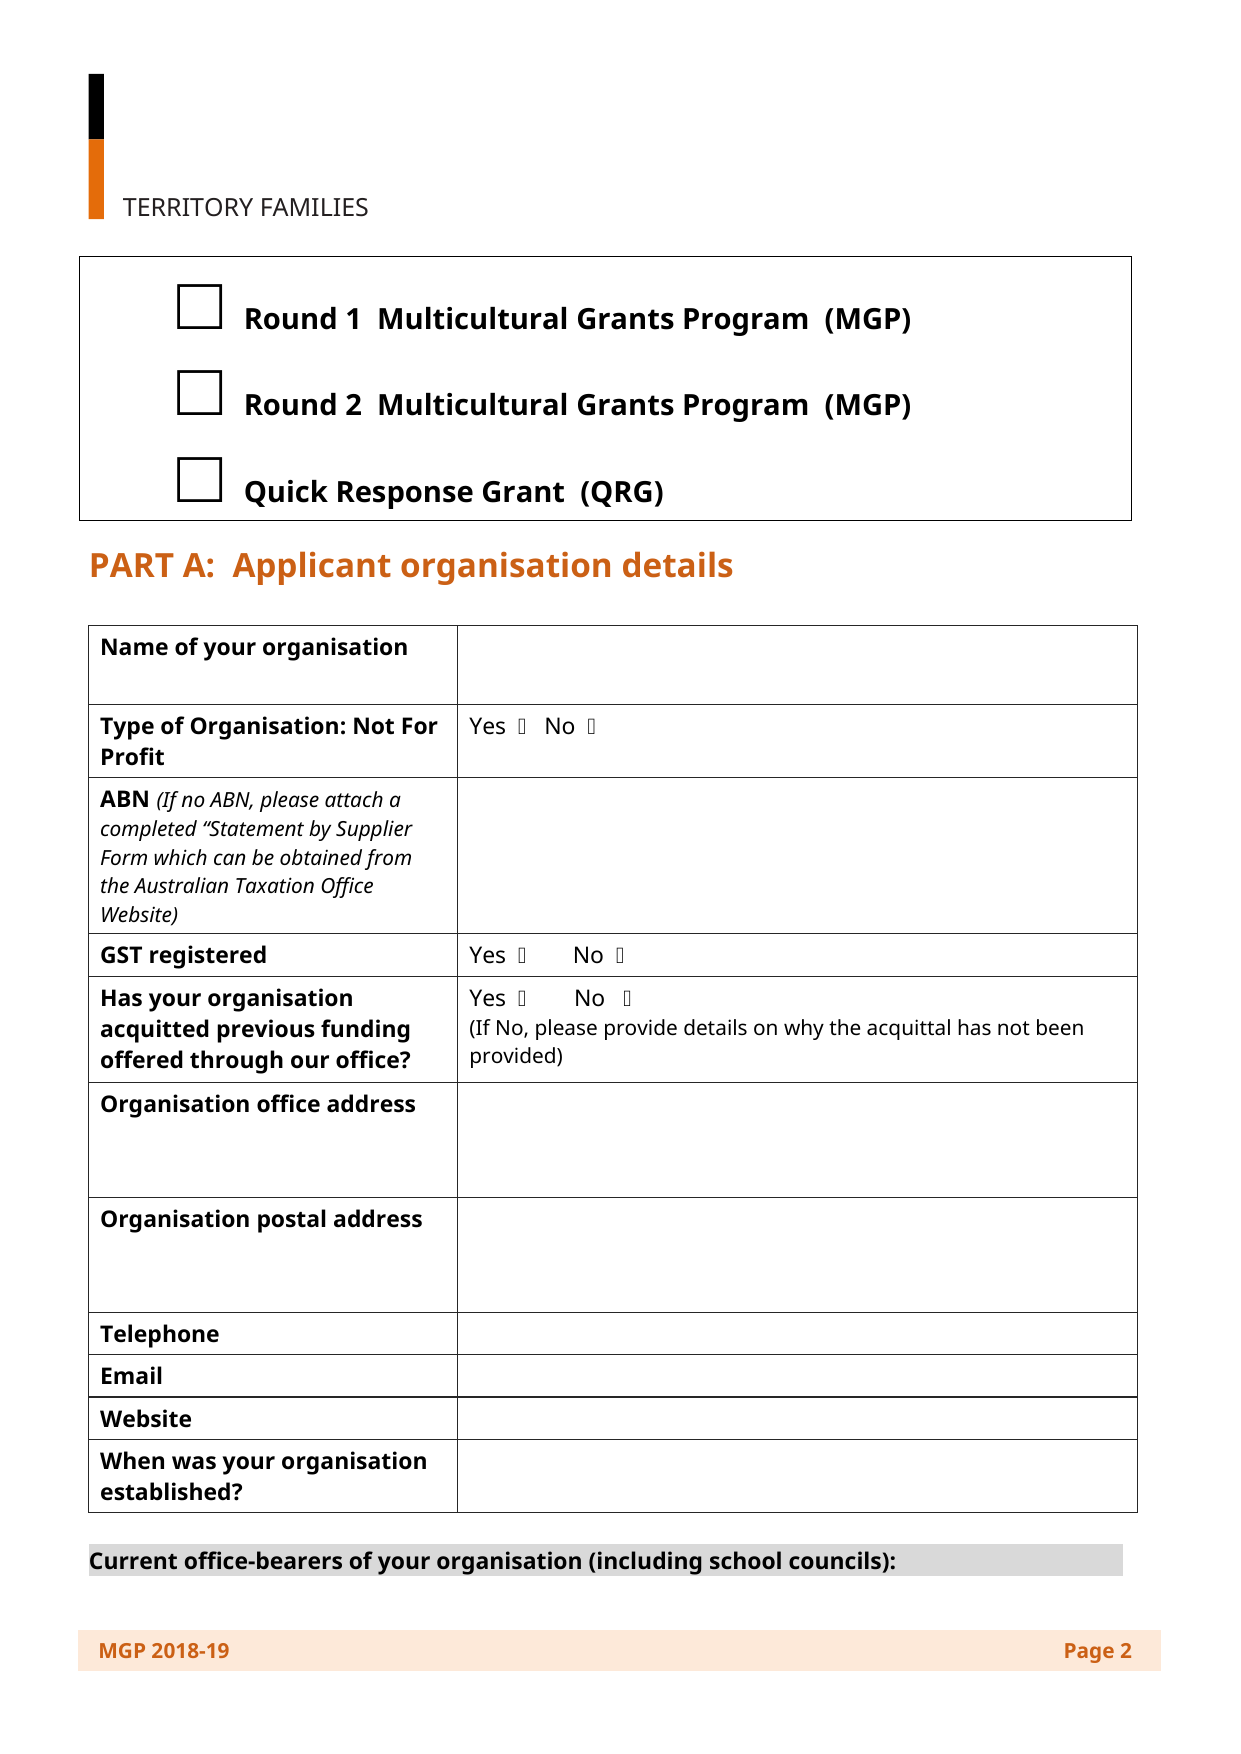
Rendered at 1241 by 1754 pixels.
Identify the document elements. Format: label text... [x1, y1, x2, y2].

table_cell Telephone [89, 1313, 457, 1354]
table_header Name of your organisation [89, 626, 457, 704]
text □ Round 1 Multicultural Grants Program (MGP) □ Round 2 Multicultural Grants Program (MGP) □ Quick Response Grant (QRG) [80, 257, 1131, 520]
table_header [458, 626, 1137, 704]
table_cell [458, 1313, 1137, 1354]
table_cell [458, 1083, 1137, 1197]
table_cell Yes No [458, 934, 1137, 976]
text Current office-bearers of your organisation (including school councils): [89, 1544, 1123, 1576]
table_cell Yes No (If No, please provide details on why the acquittal has not been provided) [458, 977, 1137, 1082]
table_cell [458, 1198, 1137, 1312]
table_cell Organisation office address [89, 1083, 457, 1197]
table_cell [458, 1355, 1137, 1396]
text PART A: Applicant organisation details [89, 542, 1099, 587]
table_cell Has your organisation acquitted previous funding offered through our office? [89, 977, 457, 1082]
table_cell Type of Organisation: Not For Profit [89, 705, 457, 777]
table_cell GST registered [89, 934, 457, 976]
table_cell Email [89, 1355, 457, 1396]
table_cell [458, 1398, 1137, 1439]
table_cell [458, 778, 1137, 933]
table_cell [458, 1440, 1137, 1512]
table_cell When was your organisation established? [89, 1440, 457, 1512]
table_cell Website [89, 1398, 457, 1439]
table_cell Yes No [458, 705, 1137, 777]
table_cell Organisation postal address [89, 1198, 457, 1312]
table_cell ABN (If no ABN, please attach a completed “Statement by Supplier Form which can be obtained from the Australian Taxation Office Website) [89, 778, 457, 933]
